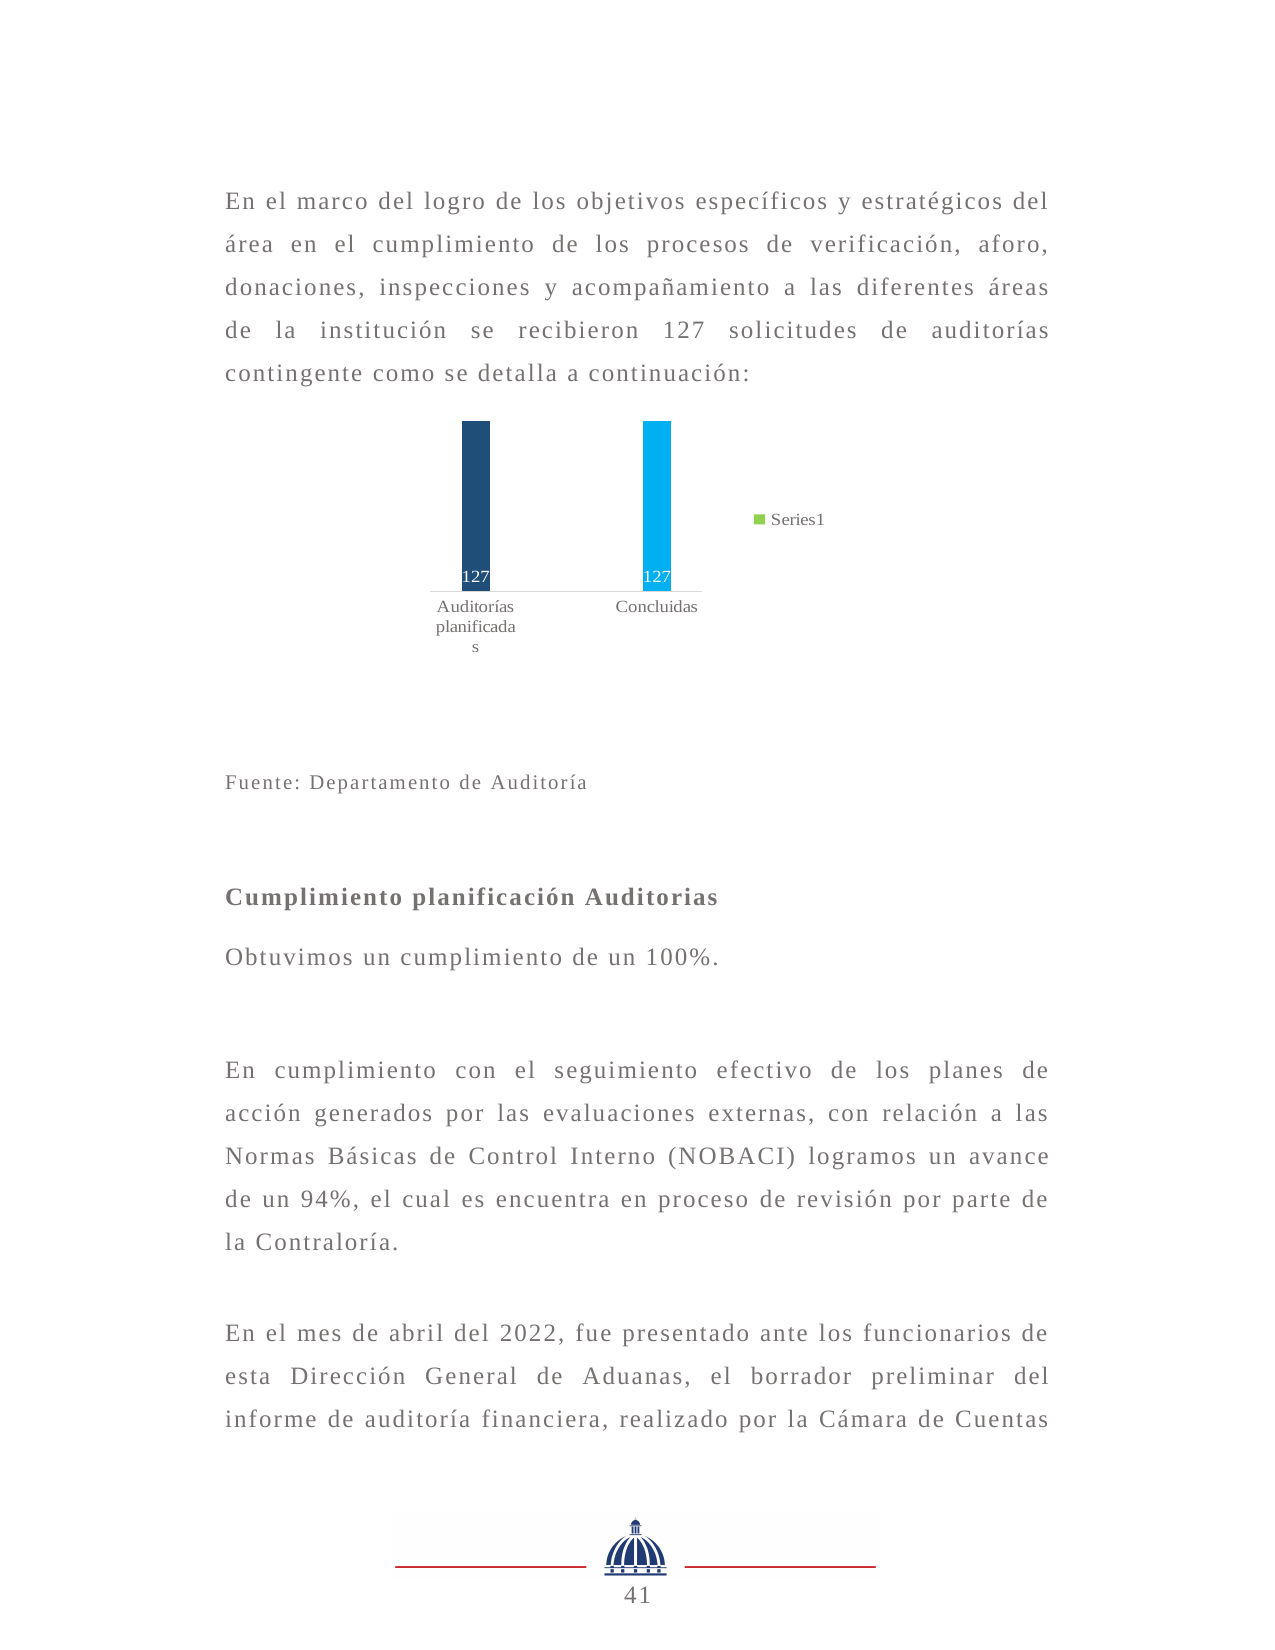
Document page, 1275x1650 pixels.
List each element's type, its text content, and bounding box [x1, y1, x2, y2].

text Fuente: Departamento de Auditoría [225, 770, 1050, 794]
picture [391, 1513, 884, 1581]
text En cumplimiento con el seguimiento efectivo de los planes de acción generados por las evaluaciones externas, con relación a las Normas Básicas de Control Interno (NOBACI) logramos un avance de un 94%, el cual es encuentra en proceso de revisión por parte de la Contraloría. [225, 1055, 1050, 1256]
text Cumplimiento planificación Auditorias [225, 882, 1050, 911]
text Obtuvimos un cumplimiento de un 100%. [225, 942, 1050, 971]
text En el marco del logro de los objetivos específicos y estratégicos del área en el cumplimiento de los procesos de verificación, aforo, donaciones, inspecciones y acompañamiento a las diferentes áreas de la institución se recibieron 127 solicitudes de auditorías contingente como se detalla a continuación: [225, 186, 1050, 387]
